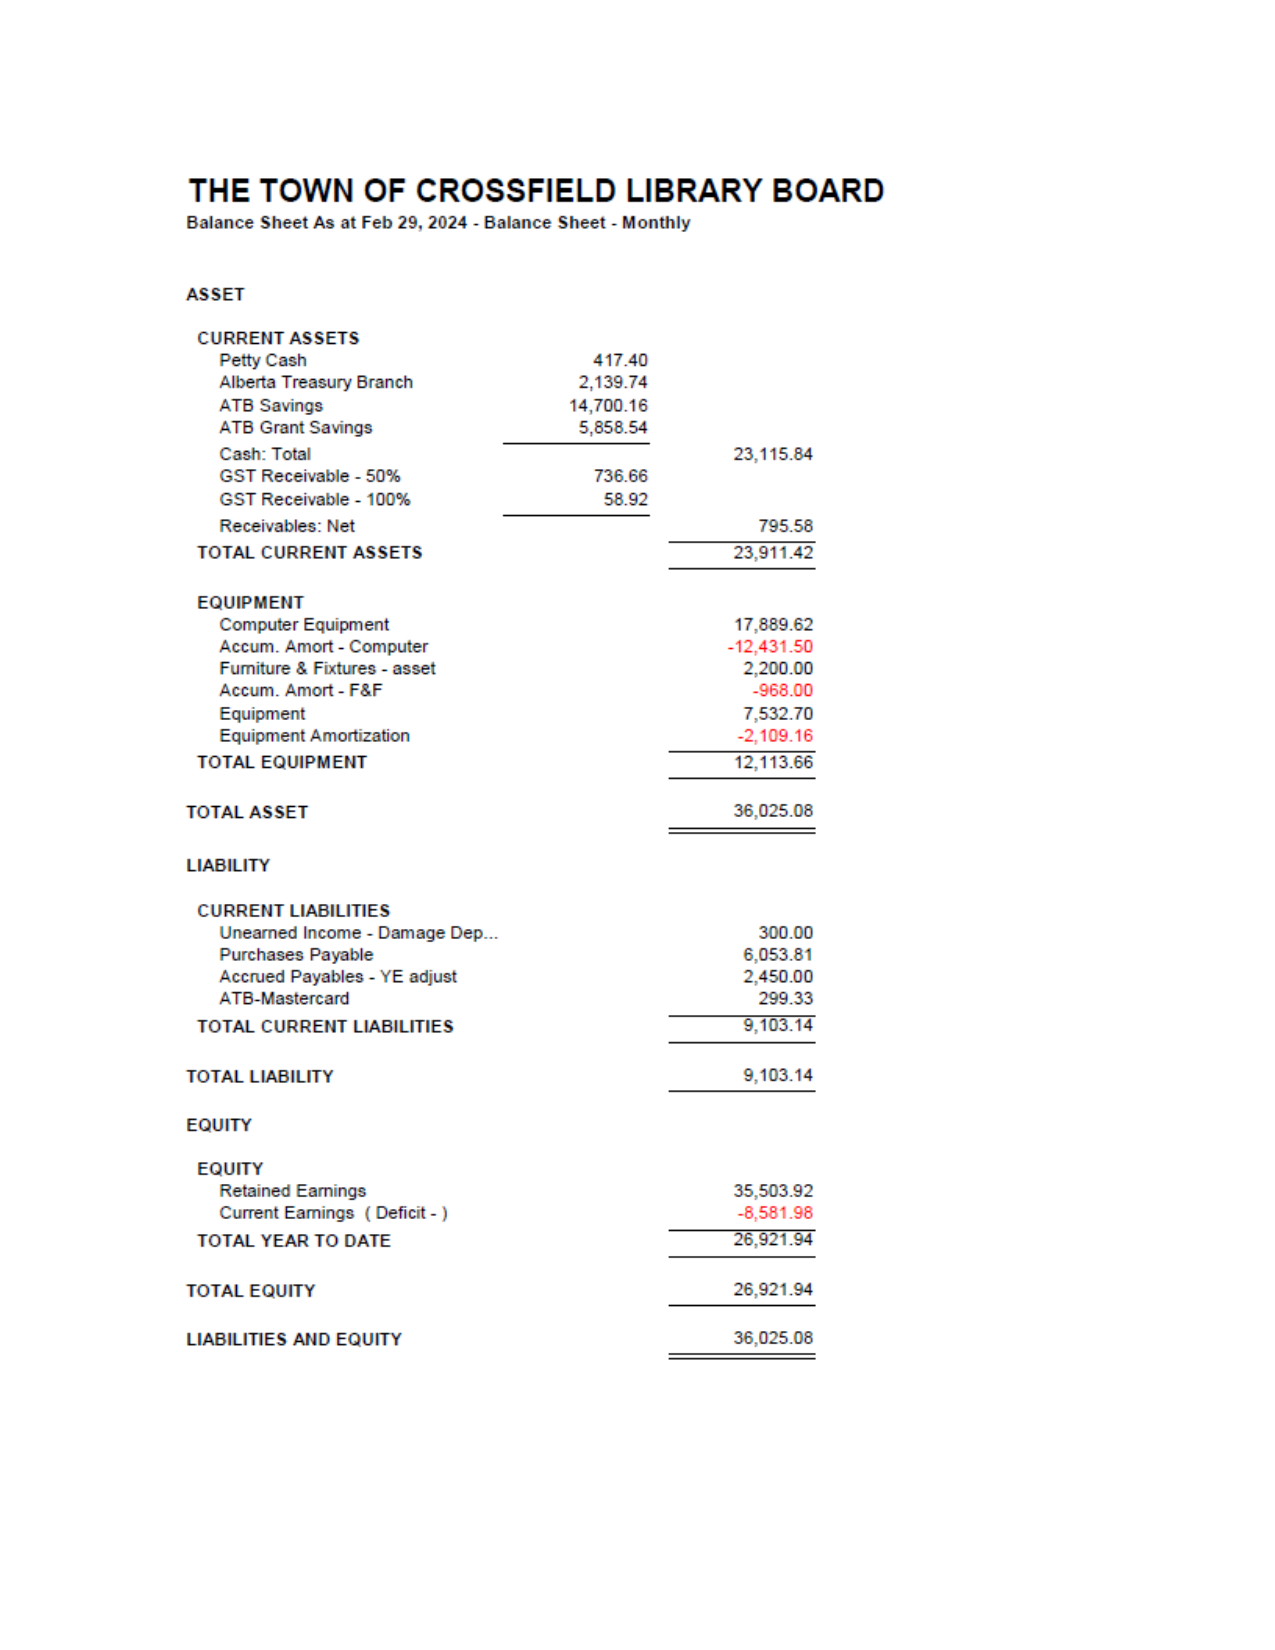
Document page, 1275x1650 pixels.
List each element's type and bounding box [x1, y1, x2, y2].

picture [150, 150, 930, 1402]
